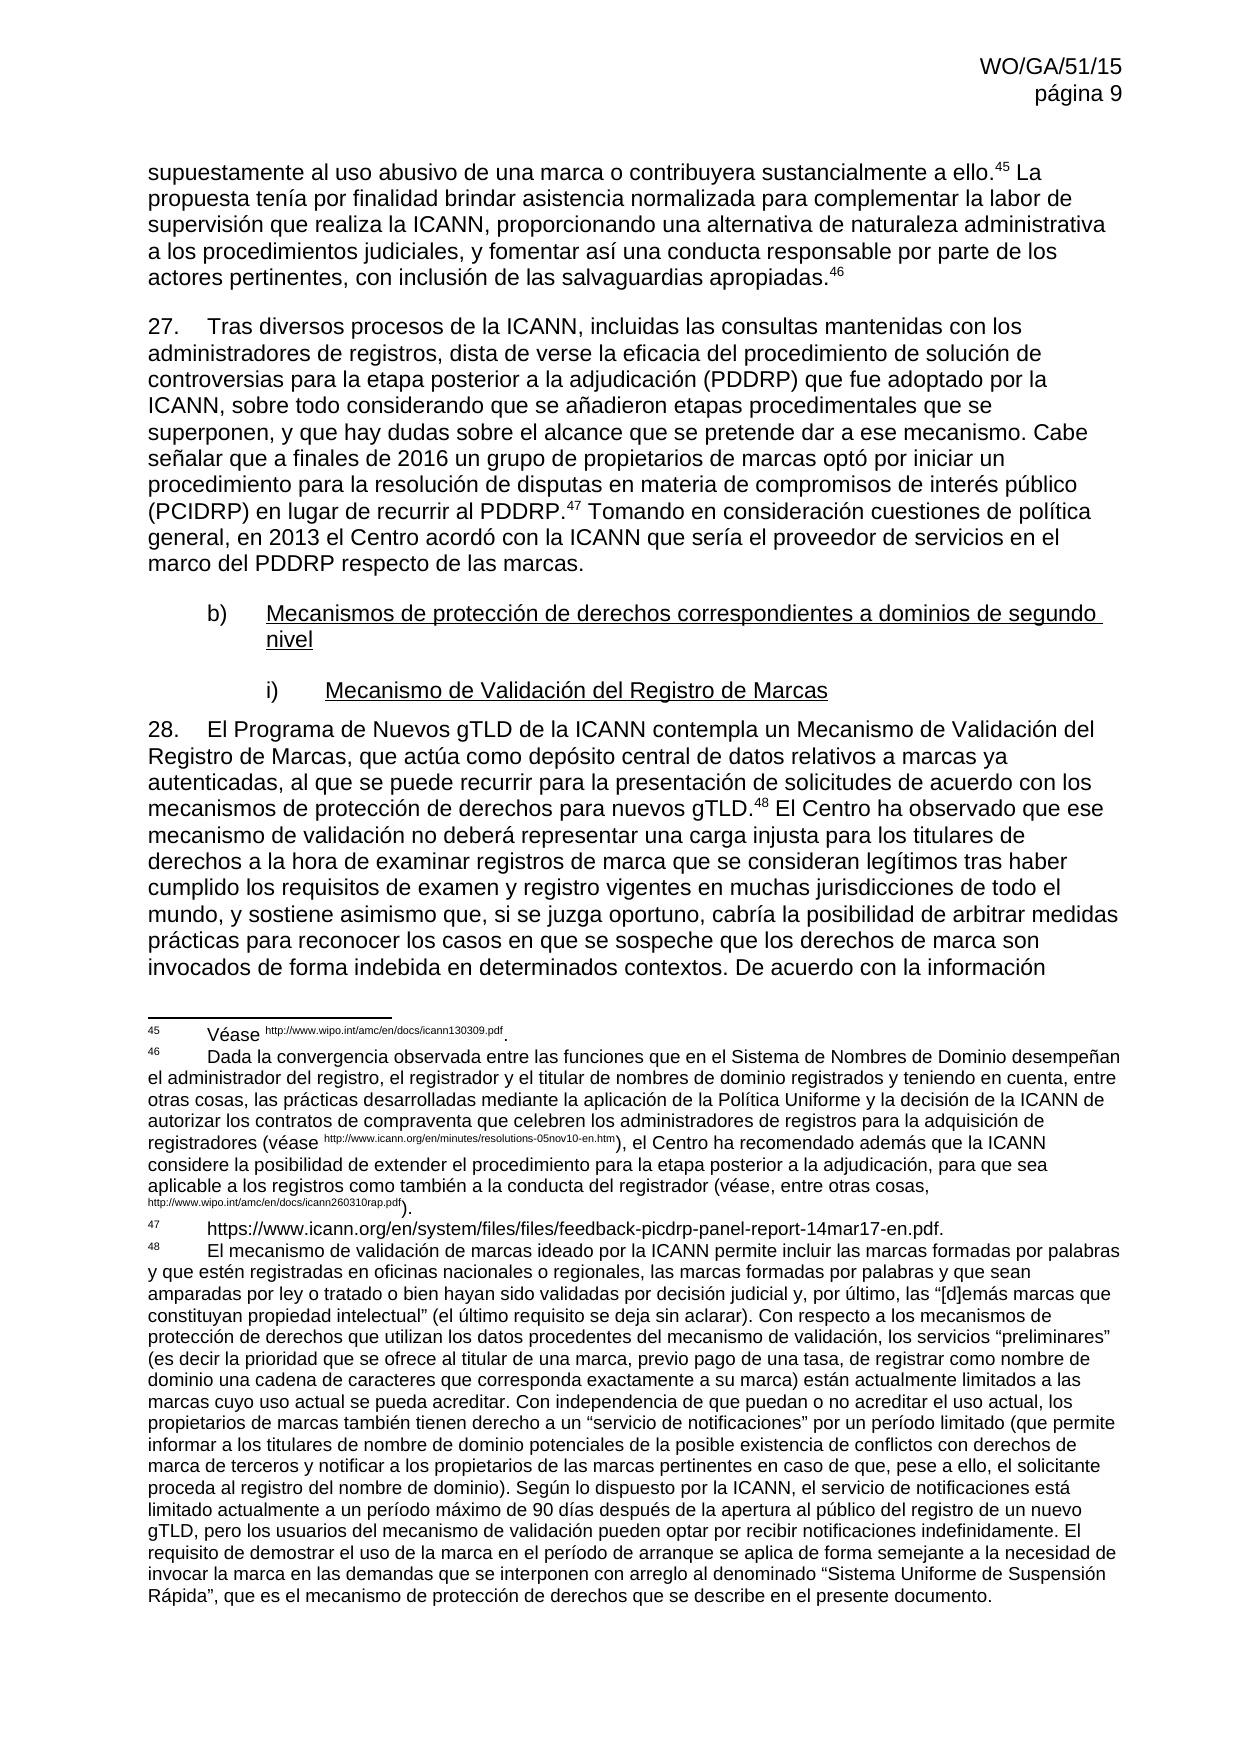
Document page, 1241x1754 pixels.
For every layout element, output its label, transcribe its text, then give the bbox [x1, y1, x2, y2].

text Tras diversos procesos de la ICANN, incluidas las consultas mantenidas con los administradores de registros, dista de verse la eficacia del procedimiento de solución de controversias para la etapa posterior a la adjudicación (PDDRP) que fue adoptado por la ICANN, sobre todo considerando que se añadieron etapas procedimentales que se superponen, y que hay dudas sobre el alcance que se pretende dar a ese mecanismo. Cabe señalar que a finales de 2016 un grupo de propietarios de marcas optó por iniciar un procedimiento para la resolución de disputas en materia de compromisos de interés público (PCIDRP) en lugar de recurrir al PDDRP. Tomando en consideración cuestiones de política general, en 2013 el Centro acordó con la ICANN que sería el proveedor de servicios en el marco del PDDRP respecto de las marcas. [148, 313, 1122, 577]
text b) Mecanismos de protección de derechos correspondientes a dominios de segundo nivel [207, 600, 1122, 652]
text El Programa de Nuevos gTLD de la ICANN contempla un Mecanismo de Validación del Registro de Marcas, que actúa como depósito central de datos relativos a marcas ya autenticadas, al que se puede recurrir para la presentación de solicitudes de acuerdo con los mecanismos de protección de derechos para nuevos gTLD. El Centro ha observado que ese mecanismo de validación no deberá representar una carga injusta para los titulares de derechos a la hora de examinar registros de marca que se consideran legítimos tras haber cumplido los requisitos de examen y registro vigentes en muchas jurisdicciones de todo el mundo, y sostiene asimismo que, si se juzga oportuno, cabría la posibilidad de arbitrar medidas prácticas para reconocer los casos en que se sospeche que los derechos de marca son invocados de forma indebida en determinados contextos. De acuerdo con la información disponible, parece que al mes de junio de 2019, el Mecanismo de Validación había recibido más de 45.000 entradas. [148, 716, 1122, 980]
text A comienzos de 2009, el Centro transmitió a la ICANN una propuesta concreta sobre un procedimiento administrativo de carácter permanente que permitiría la presentación de demandas relacionadas con un nuevo administrador de registro de gTLD que hubiera sido aprobado, cuando la forma en que funciona y se utiliza en la práctica el registro diera lugar supuestamente al uso abusivo de una marca o contribuyera sustancialmente a ello. La propuesta tenía por finalidad brindar asistencia normalizada para complementar la labor de supervisión que realiza la ICANN, proporcionando una alternativa de naturaleza administrativa a los procedimientos judiciales, y fomentar así una conducta responsable por parte de los actores pertinentes, con inclusión de las salvaguardias apropiadas. [148, 158, 1122, 290]
list Mecanismo de Validación del Registro de Marcas [266, 677, 1122, 704]
